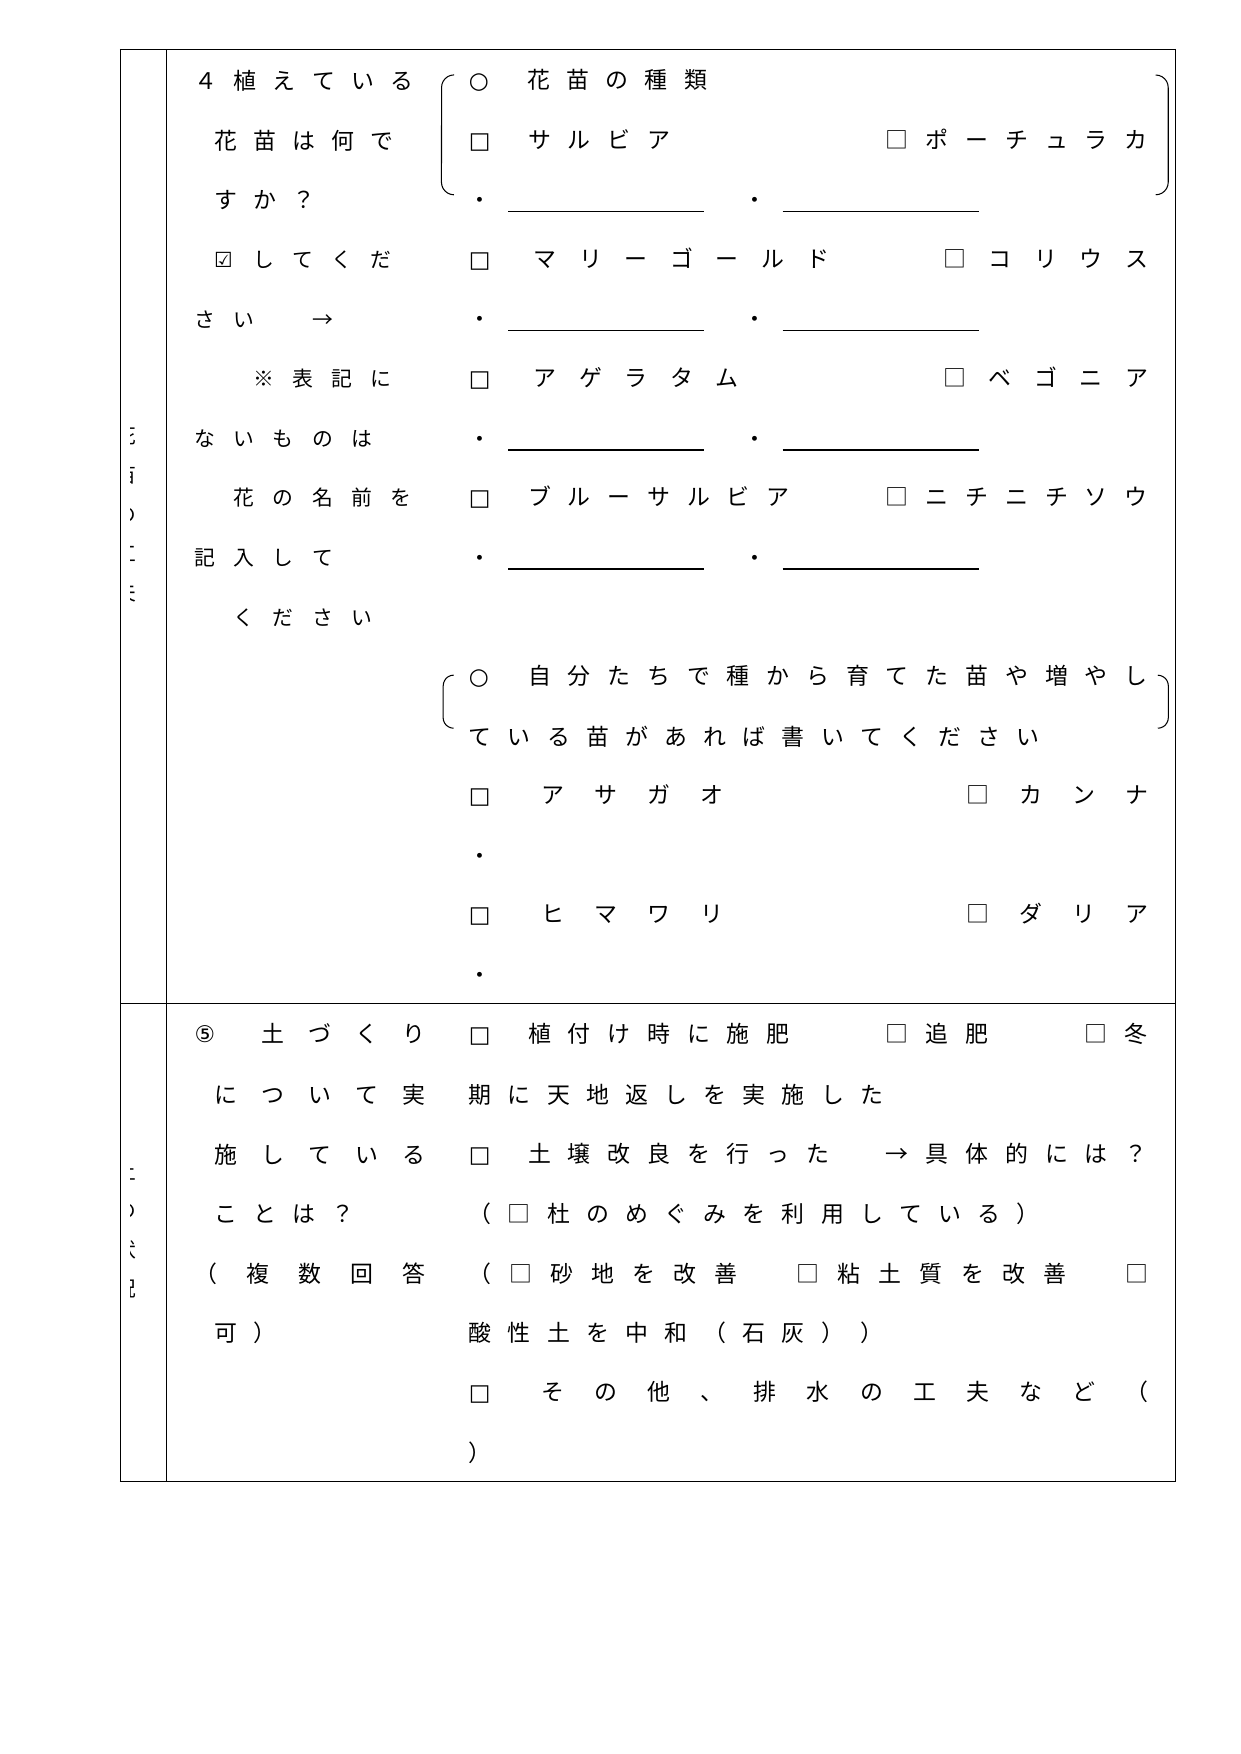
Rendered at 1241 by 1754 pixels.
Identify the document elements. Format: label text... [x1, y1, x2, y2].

table_cell ○花苗の種類 □サルビア □ポーチュラカ ・ ・ □マリーゴールド □コリウス ・ ・ □アゲラタム □ベゴニア ・ ・ □ブルーサルビア □ニチニチソウ ・ ・ ○自分たちで種から育てた苗や増やしている苗があれば書いてください □アサガオ □カンナ ・ □ヒマワリ □ダリア ・ [452, 50, 1175, 1003]
table_cell 土の状況 [121, 1004, 166, 1481]
table_cell 花苗の工夫 [121, 50, 166, 1003]
table_cell ４植えている花苗は何ですか？ ☑してください → ※表記にないものは 花の名前を記入して ください [167, 50, 452, 1003]
table_cell □植付け時に施肥 □追肥 □冬期に天地返しを実施した □土壌改良を行った →具体的には？ （□杜のめぐみを利用している） （□砂地を改善 □粘土質を改善 □酸性土を中和（石灰）） □その他、排水の工夫など（ ） [452, 1004, 1175, 1481]
table_cell ⑤土づくりについて実施していることは？ （複数回答可） [167, 1004, 452, 1481]
